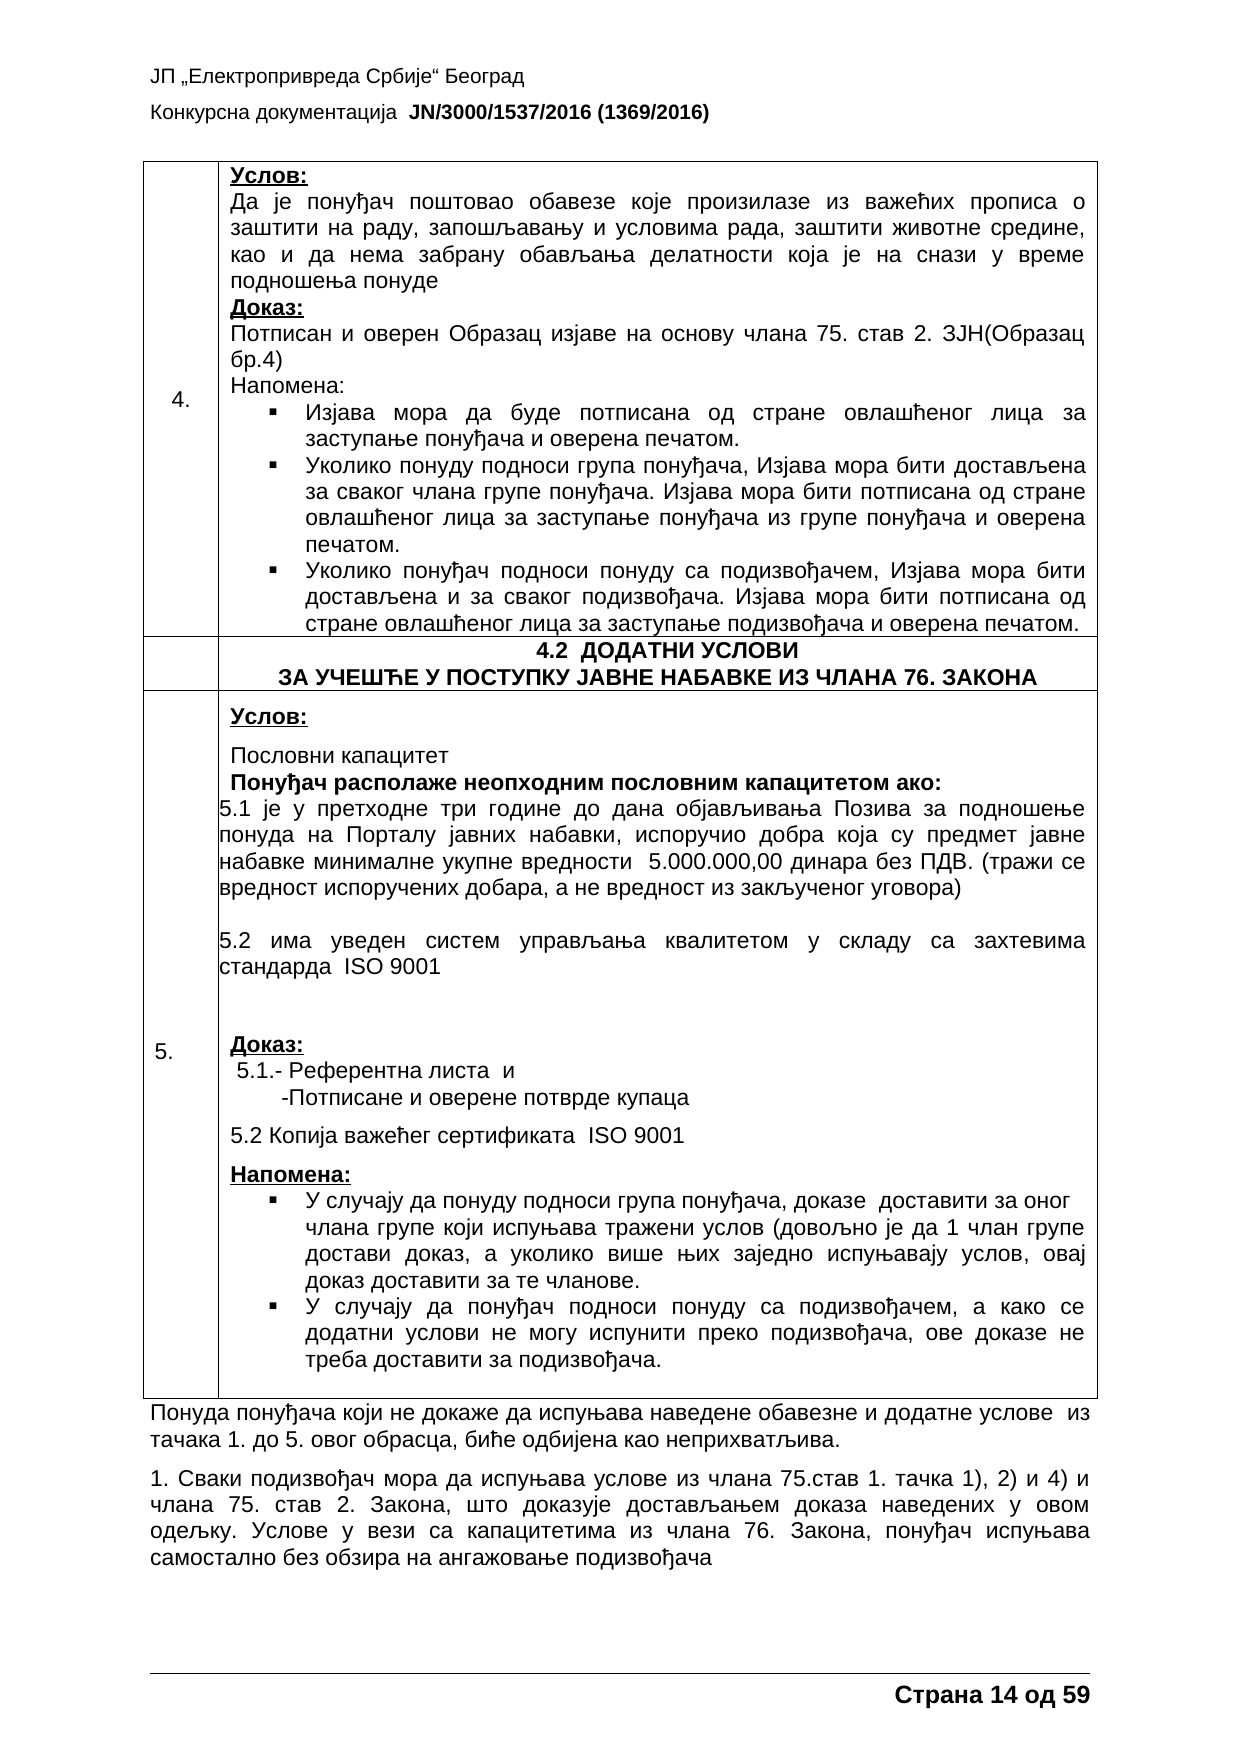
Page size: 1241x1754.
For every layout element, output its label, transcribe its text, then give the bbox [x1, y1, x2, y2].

table_cell Услов: Да је понуђач поштовао обавезе које произилазе из важећих прописа о заштити на раду, запошљавању и условима рада, заштити животне средине, као и да нема забрану обављања делатности која је на снази у време подношења понуде Доказ: Потписан и оверен Образац изјаве на основу члана 75. став 2. ЗЈН(Образац бр.4) Напомена: Изјава мора да буде потписана од стране овлашћеног лица за заступање понуђача и оверена печатом. Уколико понуду подноси група понуђача, Изјава мора бити достављена за сваког члана групе понуђача. Изјава мора бити потписана од стране овлашћеног лица за заступање понуђача из групе понуђача и оверена печатом. Уколико понуђач подноси понуду са подизвођачем, Изјава мора бити достављена и за сваког подизвођача. Изјава мора бити потписана од стране овлашћеног лица за заступање подизвођача и оверена печатом. [219, 162, 1097, 636]
table_cell [144, 637, 218, 690]
table_cell 4. [144, 162, 218, 636]
table_cell 4.2 ДОДАТНИ УСЛОВИ ЗА УЧЕШЋЕ У ПОСТУПКУ ЈАВНЕ НАБАВКЕ ИЗ ЧЛАНА 76. ЗАКОНА [219, 637, 1097, 690]
table_cell Услов: Пословни капацитет Понуђач располаже неопходним пословним капацитетом ако: 5.1 је у претходне три године до дана објављивања Позива за подношење понуда на Порталу јавних набавки, испоручио добра која су предмет јавне набавке минималне укупне вредности 5.000.000,00 динара без ПДВ. (тражи се вредност испоручених добара, а не вредност из закљученог уговора) 5.2 има уведен систем управљања квалитетом у складу са захтевима стандарда ISO 9001 Доказ: 5.1.- Референтна листа и -Потписане и оверене потврде купаца 5.2 Копија важећег сертификата ISO 9001 Напомена: У случају да понуду подноси група понуђача, доказе доставити за оног члана групе који испуњава тражени услов (довољно је да 1 члан групе достави доказ, а уколико више њих заједно испуњавају услов, овај доказ доставити за те чланове. У случају да понуђач подноси понуду са подизвођачем, а како се додатни услови не могу испунити преко подизвођача, ове доказе не треба доставити за подизвођача. [219, 691, 1097, 1398]
text Понуда понуђача који не докаже да испуњава наведене обавезне и додатне услове из тачака 1. до 5. овог обрасца, биће одбијена као неприхватљива. [150, 1399, 1090, 1452]
table_cell 5. [144, 691, 218, 1398]
text 1. Сваки подизвођач мора да испуњава услове из члана 75.став 1. тачка 1), 2) и 4) и члана 75. став 2. Закона, што доказује достављањем доказа наведених у овом одељку. Услове у вези са капацитетима из члана 76. Закона, понуђач испуњава самостално без обзира на ангажовање подизвођача [150, 1464, 1090, 1570]
